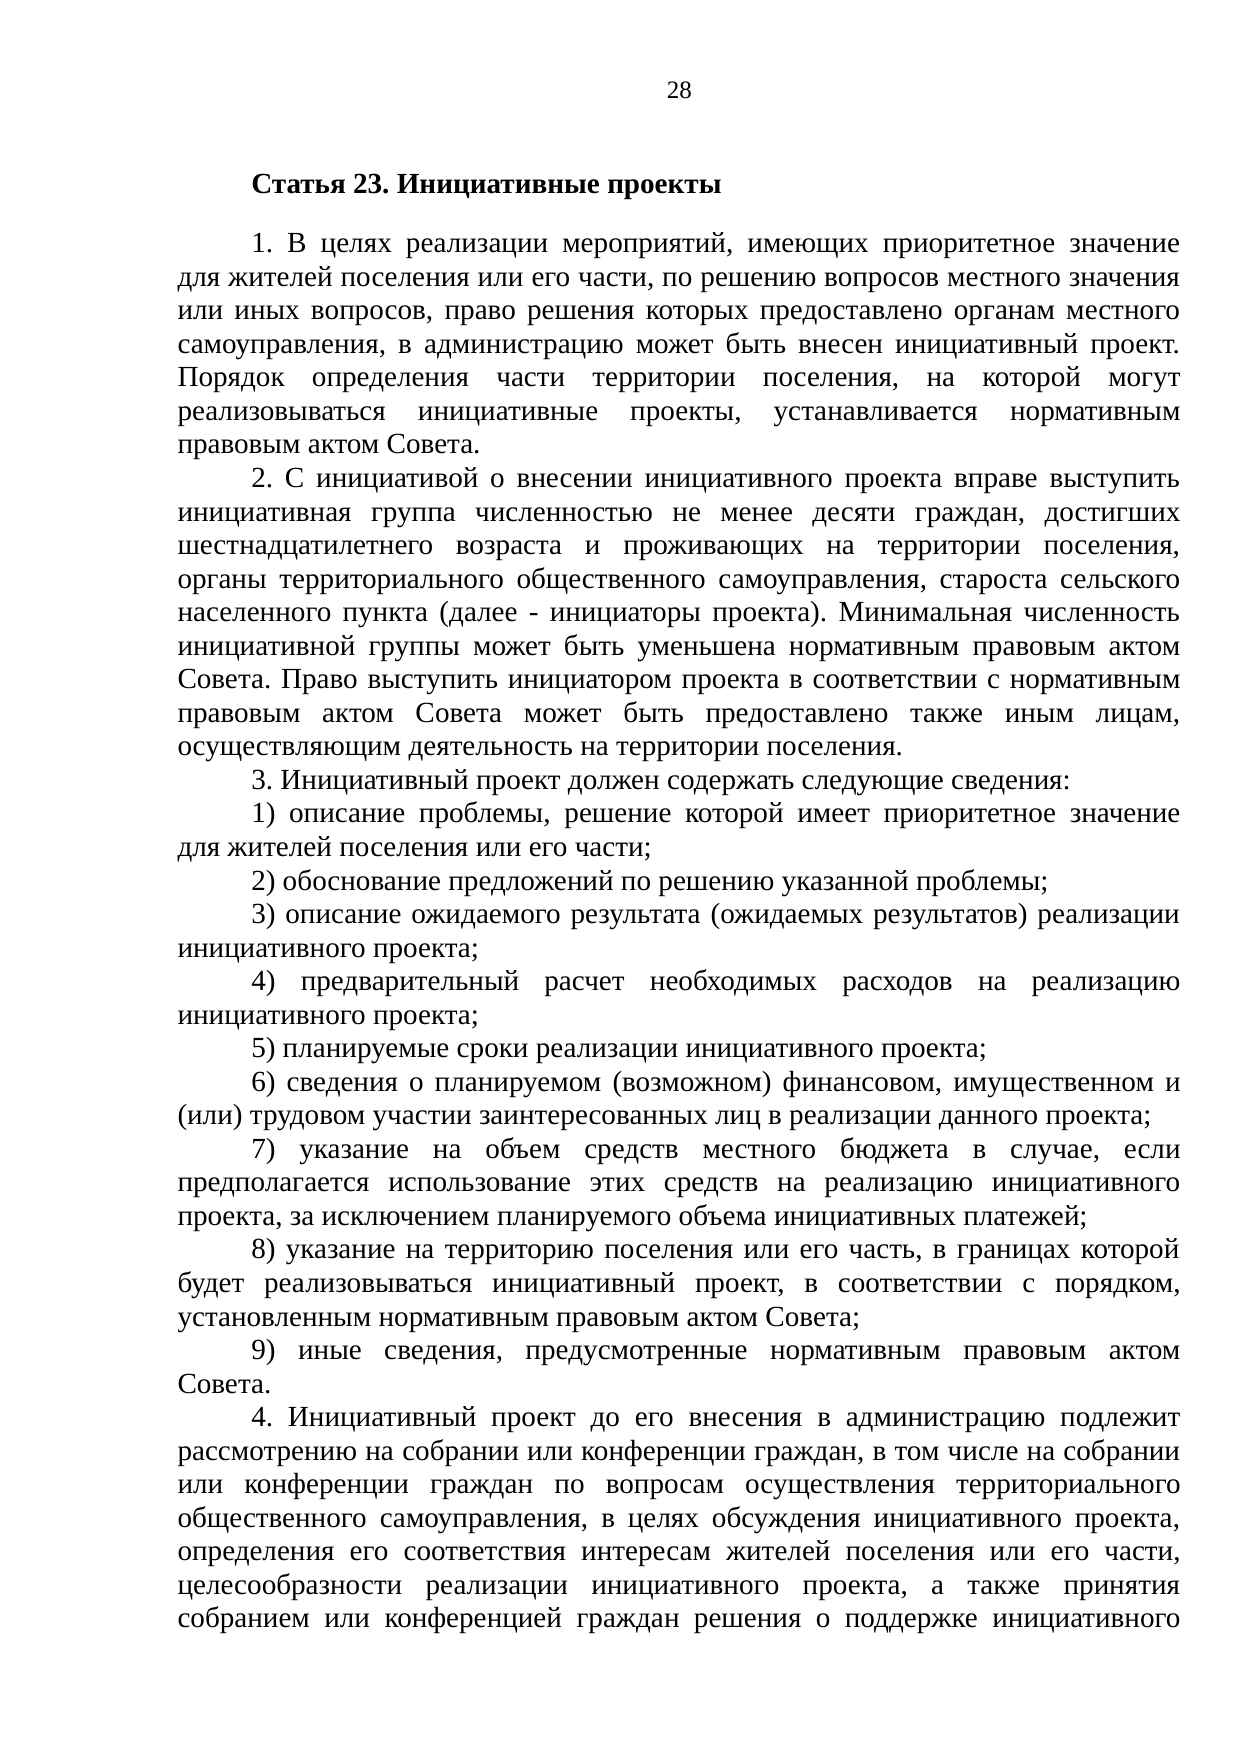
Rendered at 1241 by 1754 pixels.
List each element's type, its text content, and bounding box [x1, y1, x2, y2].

text 6) сведения о планируемом (возможном) финансовом, имущественном и (или) трудовом участии заинтересованных лиц в реализации данного проекта; [177, 1064, 1181, 1131]
text 1) описание проблемы, решение которой имеет приоритетное значение для жителей поселения или его части; [177, 796, 1181, 863]
text Статья 23. Инициативные проекты [177, 166, 1181, 199]
text 9) иные сведения, предусмотренные нормативным правовым актом Совета. [177, 1332, 1181, 1399]
text 2) обоснование предложений по решению указанной проблемы; [177, 863, 1181, 896]
text 3. Инициативный проект должен содержать следующие сведения: [177, 762, 1181, 796]
text 1. В целях реализации мероприятий, имеющих приоритетное значение для жителей поселения или его части, по решению вопросов местного значения или иных вопросов, право решения которых предоставлено органам местного самоуправления, в администрацию может быть внесен инициативный проект. Порядок определения части территории поселения, на которой могут реализовываться инициативные проекты, устанавливается нормативным правовым актом Совета. [177, 225, 1181, 460]
text 4) предварительный расчет необходимых расходов на реализацию инициативного проекта; [177, 963, 1181, 1030]
text 5) планируемые сроки реализации инициативного проекта; [177, 1030, 1181, 1064]
text 8) указание на территорию поселения или его часть, в границах которой будет реализовываться инициативный проект, в соответствии с порядком, установленным нормативным правовым актом Совета; [177, 1232, 1181, 1332]
text 2. С инициативой о внесении инициативного проекта вправе выступить инициативная группа численностью не менее десяти граждан, достигших шестнадцатилетнего возраста и проживающих на территории поселения, органы территориального общественного самоуправления, староста сельского населенного пункта (далее - инициаторы проекта). Минимальная численность инициативной группы может быть уменьшена нормативным правовым актом Совета. Право выступить инициатором проекта в соответствии с нормативным правовым актом Совета может быть предоставлено также иным лицам, осуществляющим деятельность на территории поселения. [177, 460, 1181, 762]
text 3) описание ожидаемого результата (ожидаемых результатов) реализации инициативного проекта; [177, 896, 1181, 963]
text 7) указание на объем средств местного бюджета в случае, если предполагается использование этих средств на реализацию инициативного проекта, за исключением планируемого объема инициативных платежей; [177, 1131, 1181, 1232]
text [177, 1399, 1181, 1634]
